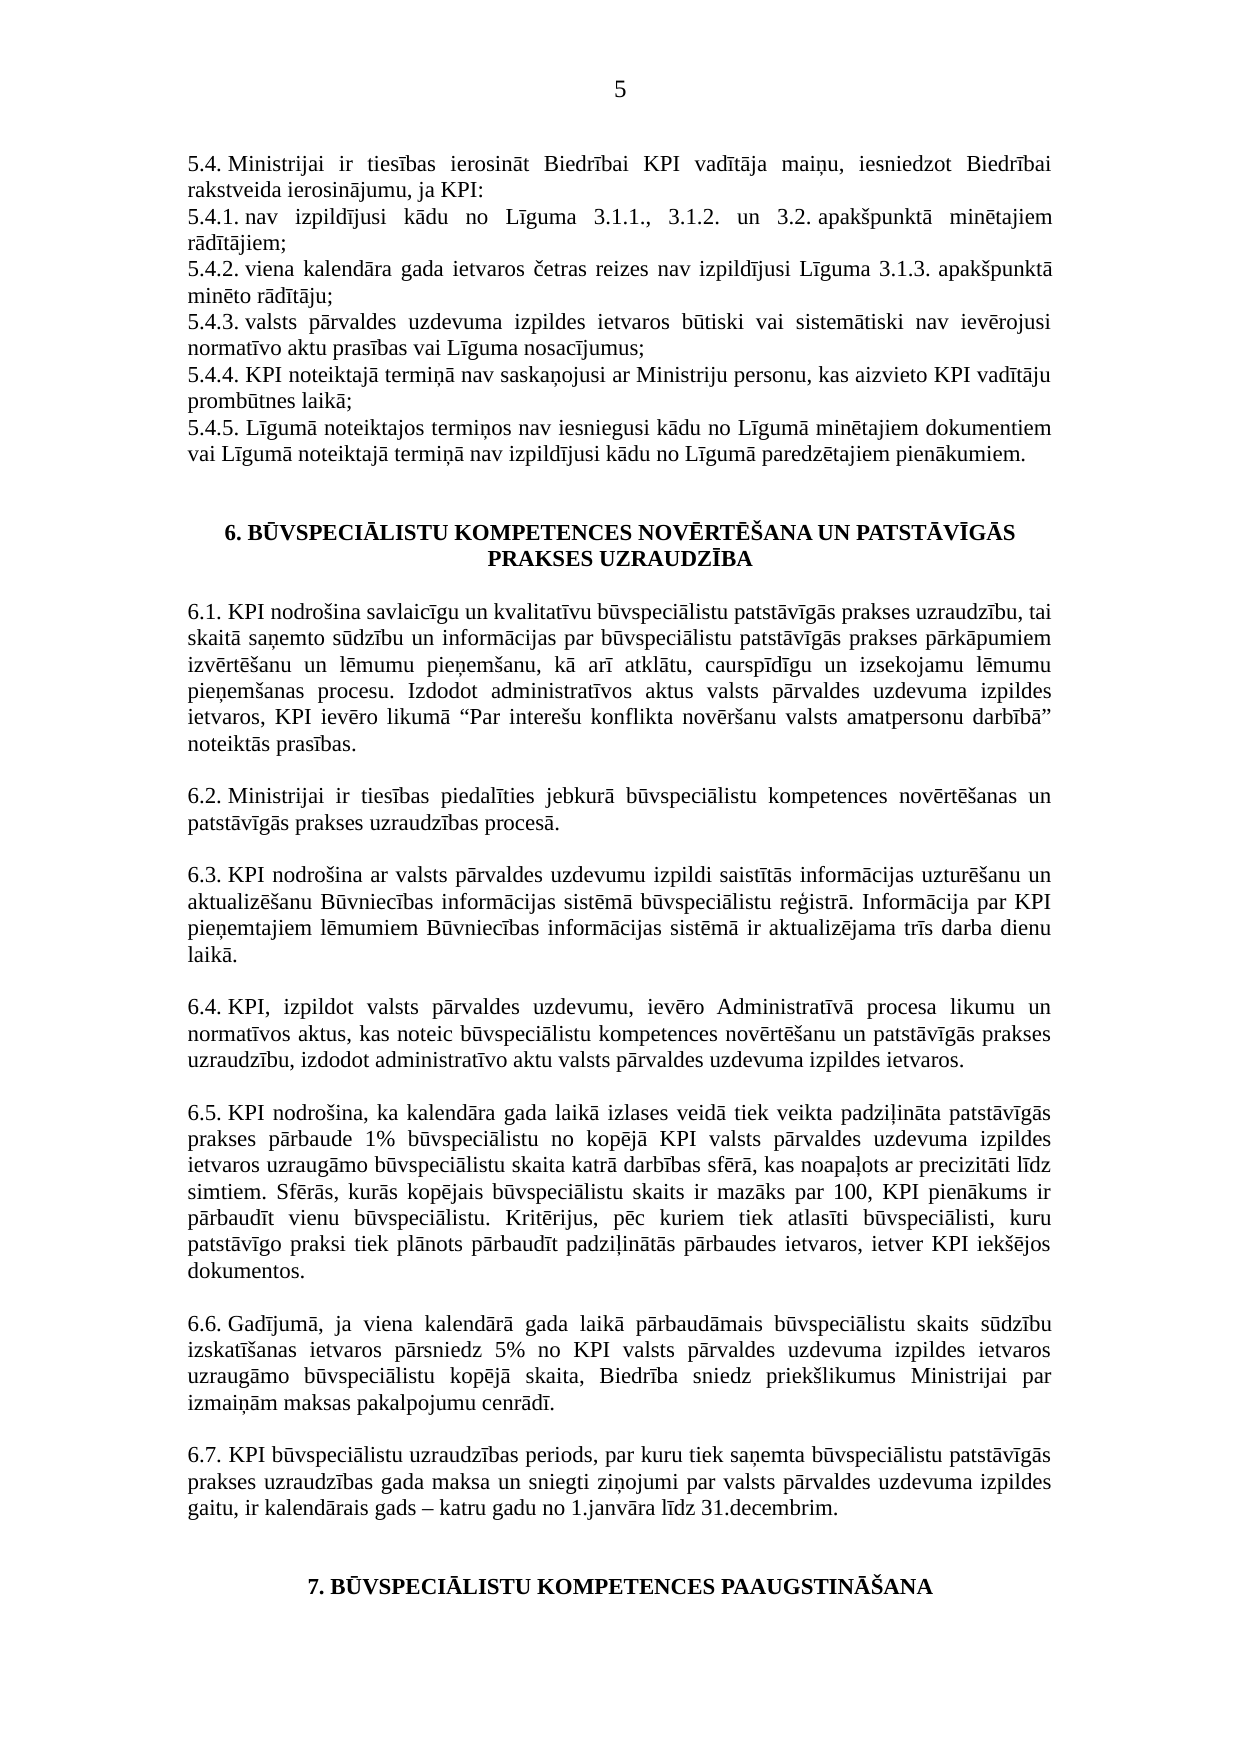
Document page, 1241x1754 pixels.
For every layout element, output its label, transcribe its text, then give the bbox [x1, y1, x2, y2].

text 6.2. Ministrijai ir tiesības piedalīties jebkurā būvspeciālistu kompetences novērtēšanas un patstāvīgās prakses uzraudzības procesā. [187, 782, 1053, 835]
text 6.5. KPI nodrošina, ka kalendāra gada laikā izlases veidā tiek veikta padziļināta patstāvīgās prakses pārbaude 1% būvspeciālistu no kopējā KPI valsts pārvaldes uzdevuma izpildes ietvaros uzraugāmo būvspeciālistu skaita katrā darbības sfērā, kas noapaļots ar precizitāti līdz simtiem. Sfērās, kurās kopējais būvspeciālistu skaits ir mazāks par 100, KPI pienākums ir pārbaudīt vienu būvspeciālistu. Kritērijus, pēc kuriem tiek atlasīti būvspeciālisti, kuru patstāvīgo praksi tiek plānots pārbaudīt padziļinātās pārbaudes ietvaros, ietver KPI iekšējos dokumentos. [187, 1099, 1053, 1283]
text 6.6. Gadījumā, ja viena kalendārā gada laikā pārbaudāmais būvspeciālistu skaits sūdzību izskatīšanas ietvaros pārsniedz 5% no KPI valsts pārvaldes uzdevuma izpildes ietvaros uzraugāmo būvspeciālistu kopējā skaita, Biedrība sniedz priekšlikumus Ministrijai par izmaiņām maksas pakalpojumu cenrādī. [187, 1309, 1053, 1415]
text 7. Būvspeciālistu kompetences paaugstināšana [187, 1573, 1053, 1599]
text 5.4.5. Līgumā noteiktajos termiņos nav iesniegusi kādu no Līgumā minētajiem dokumentiem vai Līgumā noteiktajā termiņā nav izpildījusi kādu no Līgumā paredzētajiem pienākumiem. [187, 413, 1053, 466]
text 6.7. KPI būvspeciālistu uzraudzības periods, par kuru tiek saņemta būvspeciālistu patstāvīgās prakses uzraudzības gada maksa un sniegti ziņojumi par valsts pārvaldes uzdevuma izpildes gaitu, ir kalendārais gads – katru gadu no 1.janvāra līdz 31.decembrim. [187, 1441, 1053, 1520]
text 5.4.1. nav izpildījusi kādu no Līguma 3.1.1., 3.1.2. un 3.2. apakšpunktā minētajiem rādītājiem; [187, 203, 1053, 255]
text 5.4. Ministrijai ir tiesības ierosināt Biedrībai KPI vadītāja maiņu, iesniedzot Biedrībai rakstveida ierosinājumu, ja KPI: [187, 150, 1053, 203]
text 6. Būvspeciālistu kompetences novērtēšana un patstāvīgās prakses uzraudzība [187, 519, 1053, 572]
text 5.4.3. valsts pārvaldes uzdevuma izpildes ietvaros būtiski vai sistemātiski nav ievērojusi normatīvo aktu prasības vai Līguma nosacījumus; [187, 308, 1053, 361]
text 6.4. KPI, izpildot valsts pārvaldes uzdevumu, ievēro Administratīvā procesa likumu un normatīvos aktus, kas noteic būvspeciālistu kompetences novērtēšanu un patstāvīgās prakses uzraudzību, izdodot administratīvo aktu valsts pārvaldes uzdevuma izpildes ietvaros. [187, 993, 1053, 1072]
text 5.4.4. KPI noteiktajā termiņā nav saskaņojusi ar Ministriju personu, kas aizvieto KPI vadītāju prombūtnes laikā; [187, 361, 1053, 413]
text 6.1. KPI nodrošina savlaicīgu un kvalitatīvu būvspeciālistu patstāvīgās prakses uzraudzību, tai skaitā saņemto sūdzību un informācijas par būvspeciālistu patstāvīgās prakses pārkāpumiem izvērtēšanu un lēmumu pieņemšanu, kā arī atklātu, caurspīdīgu un izsekojamu lēmumu pieņemšanas procesu. Izdodot administratīvos aktus valsts pārvaldes uzdevuma izpildes ietvaros, KPI ievēro likumā “Par interešu konflikta novēršanu valsts amatpersonu darbībā” noteiktās prasības. [187, 598, 1053, 756]
text 6.3. KPI nodrošina ar valsts pārvaldes uzdevumu izpildi saistītās informācijas uzturēšanu un aktualizēšanu Būvniecības informācijas sistēmā būvspeciālistu reģistrā. Informācija par KPI pieņemtajiem lēmumiem Būvniecības informācijas sistēmā ir aktualizējama trīs darba dienu laikā. [187, 862, 1053, 967]
text 5.4.2. viena kalendāra gada ietvaros četras reizes nav izpildījusi Līguma 3.1.3. apakšpunktā minēto rādītāju; [187, 255, 1053, 308]
